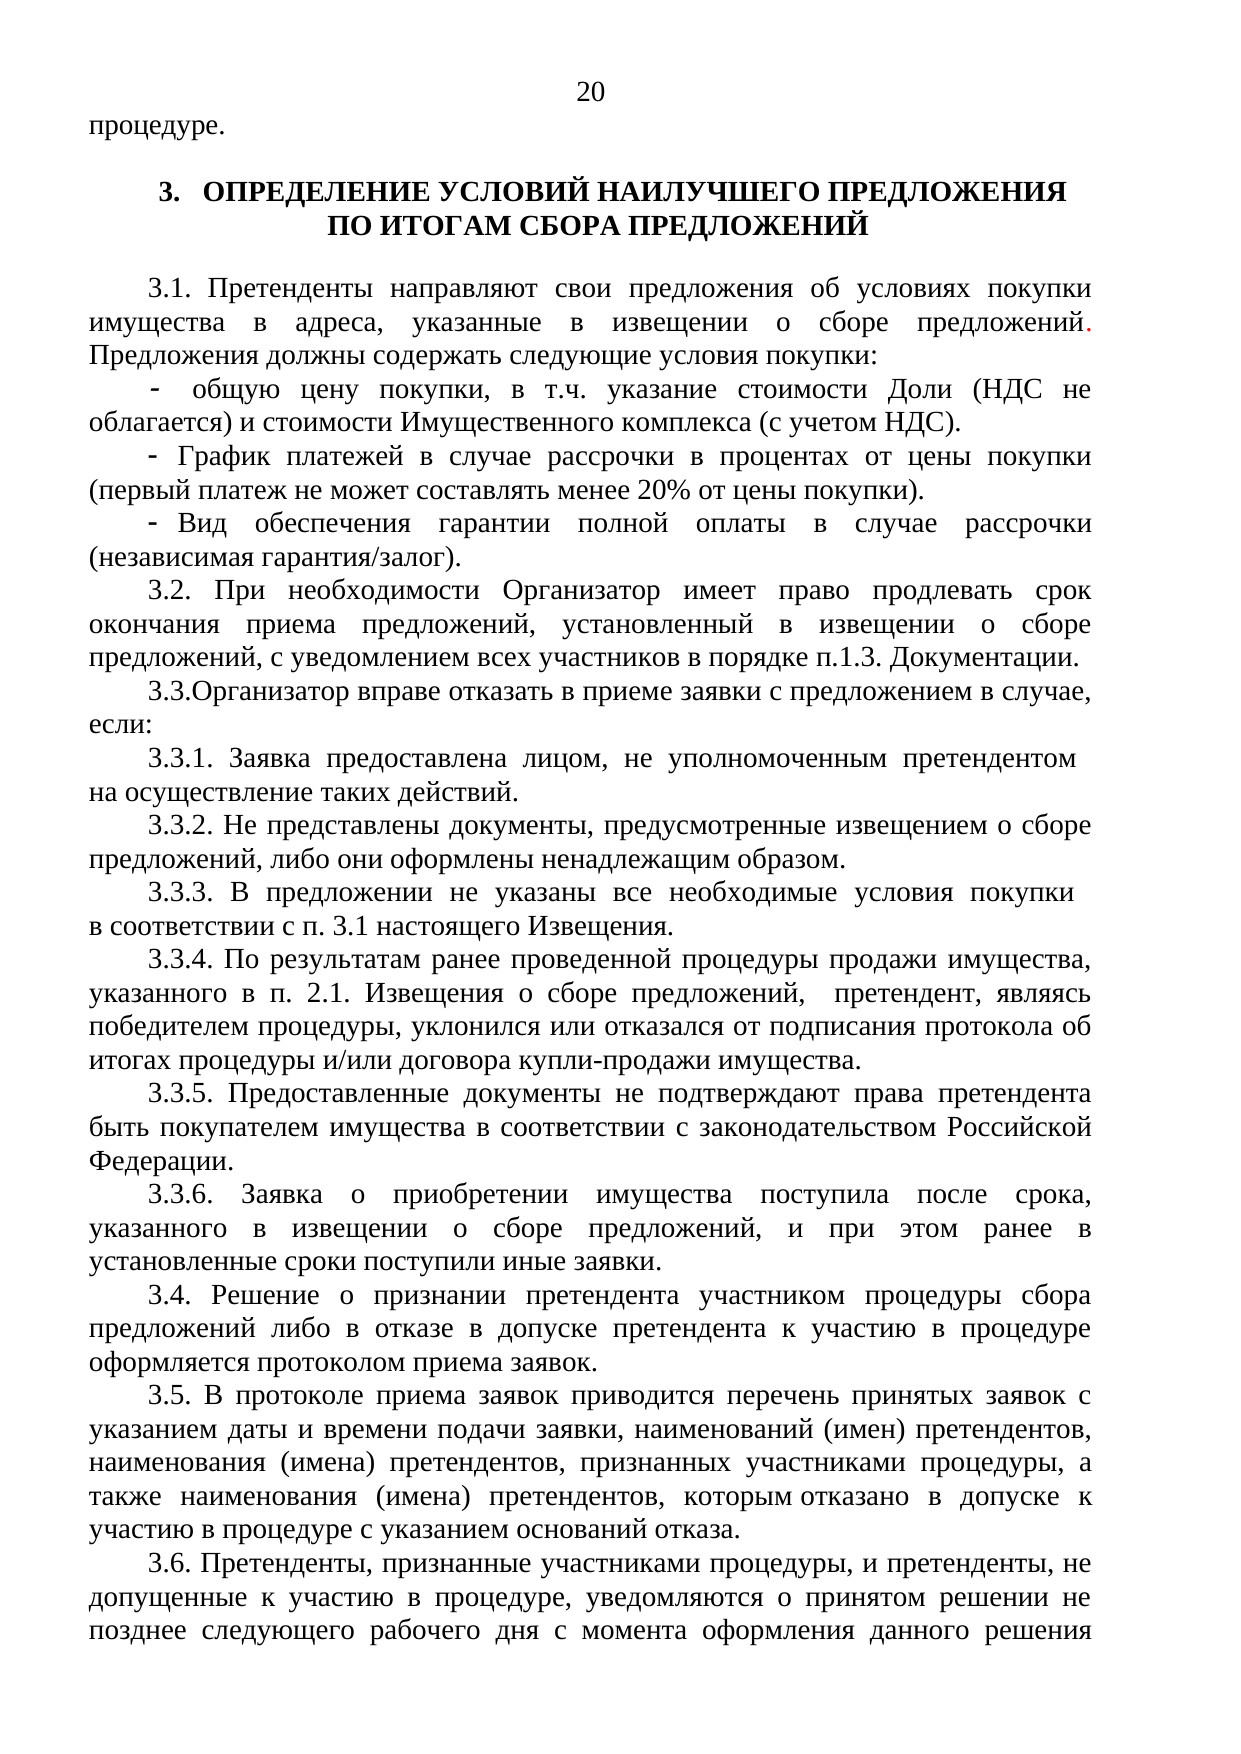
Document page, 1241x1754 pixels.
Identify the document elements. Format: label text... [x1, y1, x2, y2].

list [89, 1545, 1092, 1646]
list 3.2. При необходимости Организатор имеет право продлевать срок окончания приема предложений, установленный в извещении о сборе предложений, с уведомлением всех участников в порядке п.1.3. Документации. [89, 572, 1092, 673]
text 3.3.2. Не представлены документы, предусмотренные извещением о сборе предложений, либо они оформлены ненадлежащим образом. [89, 807, 1092, 874]
text 3.3.3. В предложении не указаны все необходимые условия покупки в соответствии с п. 3.1 настоящего Извещения. [89, 874, 1092, 941]
text 3.3.4. По результатам ранее проведенной процедуры продажи имущества, указанного в п. 2.1. Извещения о сборе предложений, претендент, являясь победителем процедуры, уклонился или отказался от подписания протокола об итогах процедуры и/или договора купли-продажи имущества. [89, 941, 1092, 1076]
list общую цену покупки, в т.ч. указание стоимости Доли (НДС не облагается) и стоимости Имущественного комплекса (с учетом НДС). [89, 371, 1092, 438]
text 3.1. Претенденты направляют свои предложения об условиях покупки имущества в адреса, указанные в извещении о сборе предложений. Предложения должны содержать следующие условия покупки: [89, 270, 1092, 371]
text 3.3.5. Предоставленные документы не подтверждают права претендента быть покупателем имущества в соответствии с законодательством Российской Федерации. [89, 1076, 1092, 1176]
list График платежей в случае рассрочки в процентах от цены покупки (первый платеж не может составлять менее 20% от цены покупки). [89, 438, 1092, 505]
subtitle Определение условий наилучшего предложения по итогам сбора предложений [103, 174, 1092, 242]
text 3.3.6. Заявка о приобретении имущества поступила после срока, указанного в извещении о сборе предложений, и при этом ранее в установленные сроки поступили иные заявки. [89, 1176, 1092, 1277]
list 3.4. Решение о признании претендента участником процедуры сбора предложений либо в отказе в допуске претендента к участию в процедуре оформляется протоколом приема заявок. [89, 1277, 1092, 1377]
list 3.3.Организатор вправе отказать в приеме заявки с предложением в случае, если: [89, 673, 1092, 740]
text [89, 107, 1092, 141]
list Вид обеспечения гарантии полной оплаты в случае рассрочки (независимая гарантия/залог). [89, 505, 1092, 572]
text 3.3.1. Заявка предоставлена лицом, не уполномоченным претендентом на осуществление таких действий. [89, 740, 1092, 807]
list 3.5. В протоколе приема заявок приводится перечень принятых заявок с указанием даты и времени подачи заявки, наименований (имен) претендентов, наименования (имена) претендентов, признанных участниками процедуры, а также наименования (имена) претендентов, которым отказано в допуске к участию в процедуре с указанием оснований отказа. [89, 1377, 1092, 1545]
